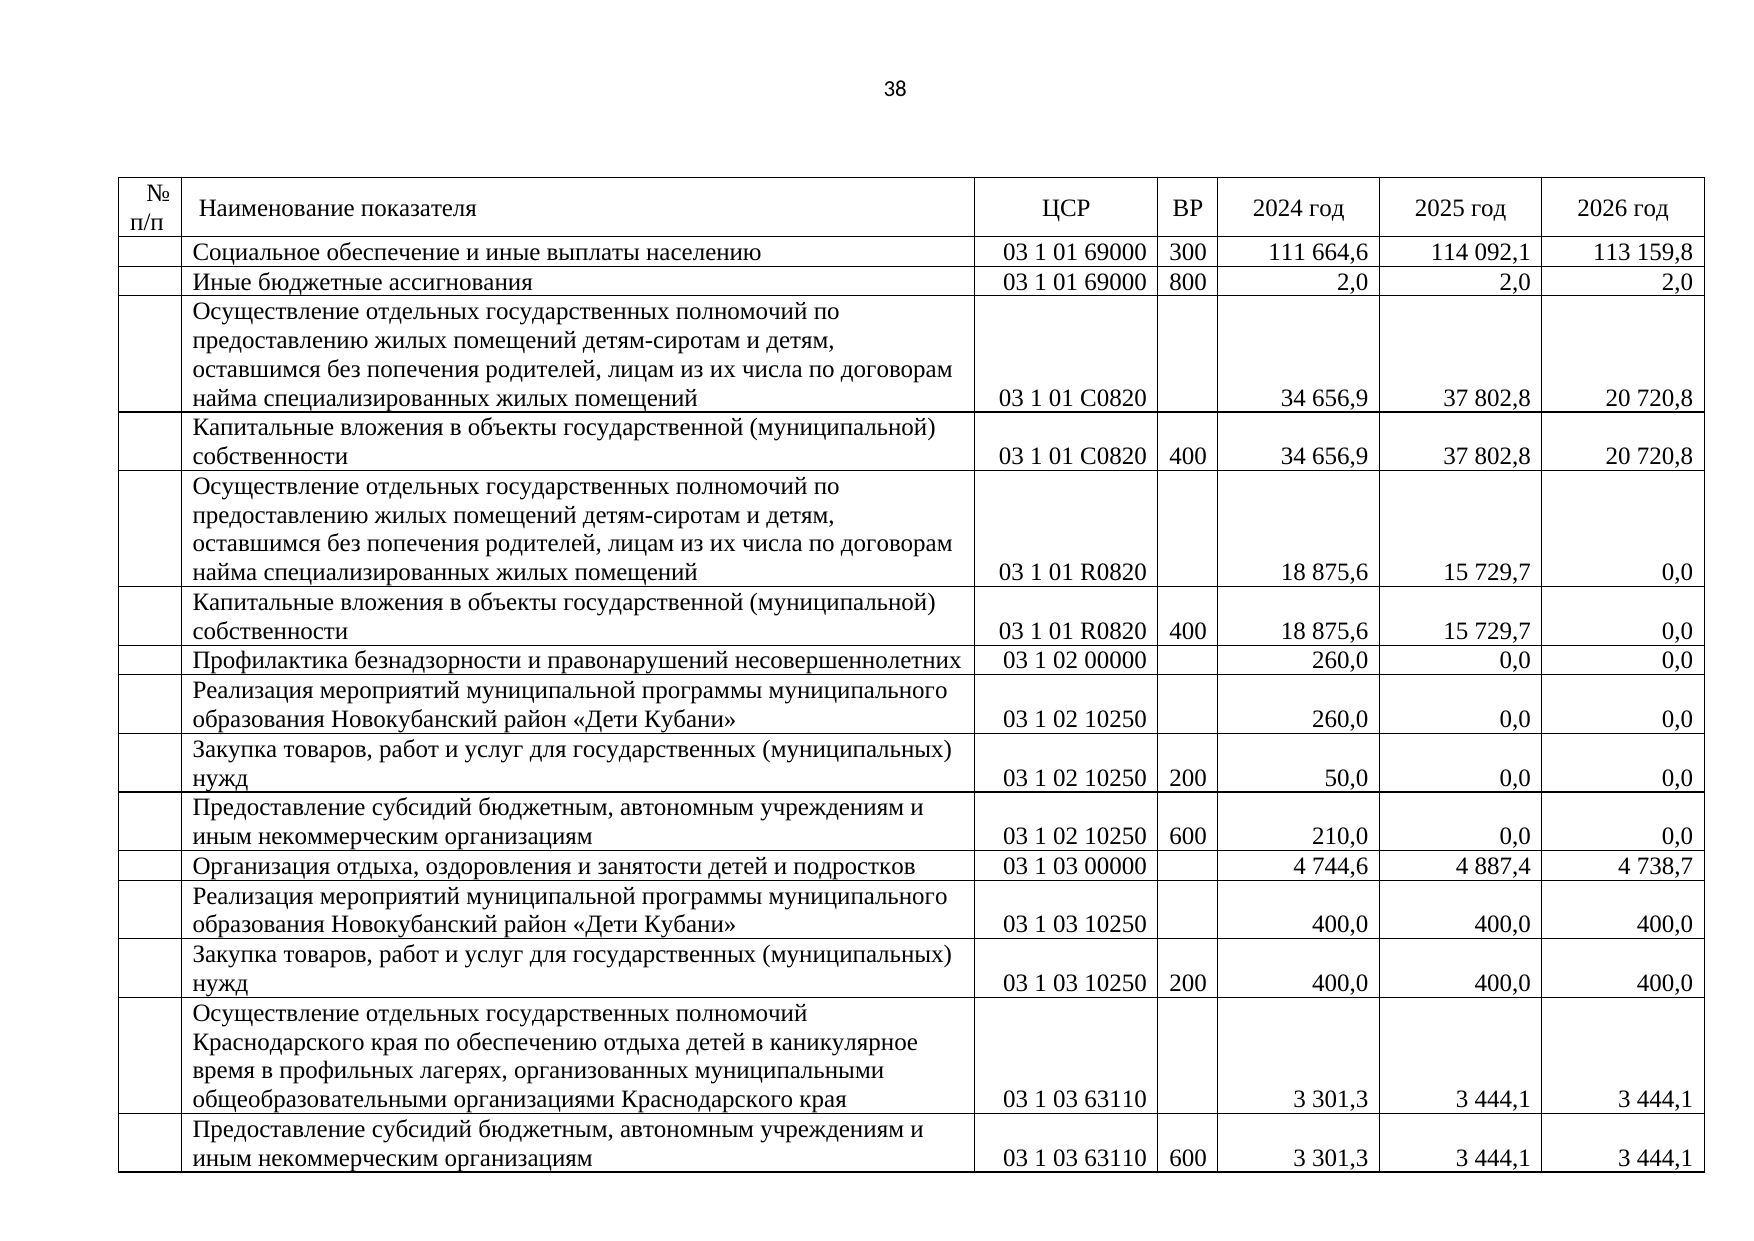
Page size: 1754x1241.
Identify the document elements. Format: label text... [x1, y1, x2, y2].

table_cell 03 1 02 00000 [975, 646, 1157, 674]
table_cell 4 887,4 [1380, 851, 1541, 880]
table_cell 3 444,1 [1542, 998, 1704, 1113]
table_cell 50,0 [1218, 734, 1379, 791]
table_cell 0,0 [1380, 646, 1541, 674]
table_cell 03 1 03 10250 [975, 939, 1157, 997]
table_cell [1158, 471, 1217, 586]
table_cell 18 875,6 [1218, 471, 1379, 586]
table_cell [119, 675, 181, 733]
table_cell 03 1 03 00000 [975, 851, 1157, 880]
table_header ВР [1158, 178, 1217, 236]
table_cell Капитальные вложения в объекты государственной (муниципальной) собственности [182, 413, 974, 470]
table_cell 03 1 01 R0820 [975, 587, 1157, 644]
table_cell 400,0 [1218, 939, 1379, 997]
table_cell 2,0 [1542, 267, 1704, 295]
table_cell Осуществление отдельных государственных полномочий Краснодарского края по обеспечению отдыха детей в каникулярное время в профильных лагерях, организованных муниципальными общеобразовательными организациями Краснодарского края [182, 998, 974, 1113]
table_cell 111 664,6 [1218, 237, 1379, 266]
table_cell 0,0 [1380, 675, 1541, 733]
table_cell 03 1 01 R0820 [975, 471, 1157, 586]
table_cell 0,0 [1542, 734, 1704, 791]
table_cell 34 656,9 [1218, 413, 1379, 470]
table_cell [1158, 646, 1217, 674]
table_cell Осуществление отдельных государственных полномочий по предоставлению жилых помещений детям-сиротам и детям, оставшимся без попечения родителей, лицам из их числа по договорам найма специализированных жилых помещений [182, 296, 974, 411]
table_cell 113 159,8 [1542, 237, 1704, 266]
table_cell Организация отдыха, оздоровления и занятости детей и подростков [182, 851, 974, 880]
table_cell 4 738,7 [1542, 851, 1704, 880]
table_cell Предоставление субсидий бюджетным, автономным учреждениям и иным некоммерческим организациям [182, 793, 974, 850]
table_cell 03 1 01 C0820 [975, 296, 1157, 411]
table_cell Осуществление отдельных государственных полномочий по предоставлению жилых помещений детям-сиротам и детям, оставшимся без попечения родителей, лицам из их числа по договорам найма специализированных жилых помещений [182, 471, 974, 586]
table_cell 34 656,9 [1218, 296, 1379, 411]
table_cell [119, 296, 181, 411]
table_cell 0,0 [1542, 675, 1704, 733]
table_cell 03 1 02 10250 [975, 793, 1157, 850]
table_cell [1158, 998, 1217, 1113]
table_cell [119, 851, 181, 880]
table_cell 18 875,6 [1218, 587, 1379, 644]
table_cell Закупка товаров, работ и услуг для государственных (муниципальных) нужд [182, 939, 974, 997]
table_cell 3 301,3 [1218, 1114, 1379, 1171]
table_header Наименование показателя [182, 178, 974, 236]
table_cell 03 1 02 10250 [975, 675, 1157, 733]
table_cell 400 [1158, 587, 1217, 644]
table_cell [1158, 851, 1217, 880]
table_cell [119, 587, 181, 644]
table_cell [119, 734, 181, 791]
table_cell 03 1 01 C0820 [975, 413, 1157, 470]
table_cell 400,0 [1542, 939, 1704, 997]
table_cell Социальное обеспечение и иные выплаты населению [182, 237, 974, 266]
table_cell 0,0 [1542, 793, 1704, 850]
table_cell [119, 413, 181, 470]
table_cell [119, 646, 181, 674]
table_header ЦСР [975, 178, 1157, 236]
table_cell 3 444,1 [1380, 998, 1541, 1113]
table_cell [119, 1114, 181, 1171]
table_cell [119, 237, 181, 266]
table_cell 0,0 [1542, 646, 1704, 674]
table_cell Закупка товаров, работ и услуг для государственных (муниципальных) нужд [182, 734, 974, 791]
table_cell 400,0 [1542, 881, 1704, 938]
table_cell 0,0 [1380, 793, 1541, 850]
table_cell [119, 939, 181, 997]
table_cell 3 301,3 [1218, 998, 1379, 1113]
table_cell Реализация мероприятий муниципальной программы муниципального образования Новокубанский район «Дети Кубани» [182, 881, 974, 938]
table_cell 400,0 [1380, 881, 1541, 938]
table_cell 400,0 [1380, 939, 1541, 997]
table_cell [1158, 296, 1217, 411]
table_cell 4 744,6 [1218, 851, 1379, 880]
table_cell 20 720,8 [1542, 296, 1704, 411]
table_cell 600 [1158, 1114, 1217, 1171]
table_cell 03 1 02 10250 [975, 734, 1157, 791]
table_cell 3 444,1 [1542, 1114, 1704, 1171]
table_cell Профилактика безнадзорности и правонарушений несовершеннолетних [182, 646, 974, 674]
table_cell Предоставление субсидий бюджетным, автономным учреждениям и иным некоммерческим организациям [182, 1114, 974, 1171]
table_cell [119, 793, 181, 850]
table_cell [119, 881, 181, 938]
table_cell 600 [1158, 793, 1217, 850]
table_cell 0,0 [1380, 734, 1541, 791]
table_cell 0,0 [1542, 471, 1704, 586]
table_cell 260,0 [1218, 646, 1379, 674]
table_header 2024 год [1218, 178, 1379, 236]
table_cell 2,0 [1218, 267, 1379, 295]
table_cell 200 [1158, 734, 1217, 791]
table_cell [1158, 881, 1217, 938]
table_cell 2,0 [1380, 267, 1541, 295]
table_cell 03 1 01 69000 [975, 267, 1157, 295]
table_cell [119, 998, 181, 1113]
table_cell 400,0 [1218, 881, 1379, 938]
table_cell 20 720,8 [1542, 413, 1704, 470]
table_cell 03 1 03 10250 [975, 881, 1157, 938]
table_cell [119, 471, 181, 586]
table_header 2026 год [1542, 178, 1704, 236]
table_cell 400 [1158, 413, 1217, 470]
table_cell 03 1 03 63110 [975, 998, 1157, 1113]
table_cell [119, 267, 181, 295]
table_header 2025 год [1380, 178, 1541, 236]
table_header № п/п [119, 178, 181, 236]
table_cell 03 1 01 69000 [975, 237, 1157, 266]
table_cell 0,0 [1542, 587, 1704, 644]
table_cell 300 [1158, 237, 1217, 266]
table_cell 15 729,7 [1380, 587, 1541, 644]
table_cell 800 [1158, 267, 1217, 295]
table_cell 37 802,8 [1380, 296, 1541, 411]
table_cell 114 092,1 [1380, 237, 1541, 266]
table_cell 200 [1158, 939, 1217, 997]
table_cell 03 1 03 63110 [975, 1114, 1157, 1171]
table_cell 260,0 [1218, 675, 1379, 733]
table_cell 15 729,7 [1380, 471, 1541, 586]
table_cell 37 802,8 [1380, 413, 1541, 470]
table_cell Реализация мероприятий муниципальной программы муниципального образования Новокубанский район «Дети Кубани» [182, 675, 974, 733]
table_cell Иные бюджетные ассигнования [182, 267, 974, 295]
table_cell 210,0 [1218, 793, 1379, 850]
table_cell [1158, 675, 1217, 733]
table_cell Капитальные вложения в объекты государственной (муниципальной) собственности [182, 587, 974, 644]
table_cell 3 444,1 [1380, 1114, 1541, 1171]
